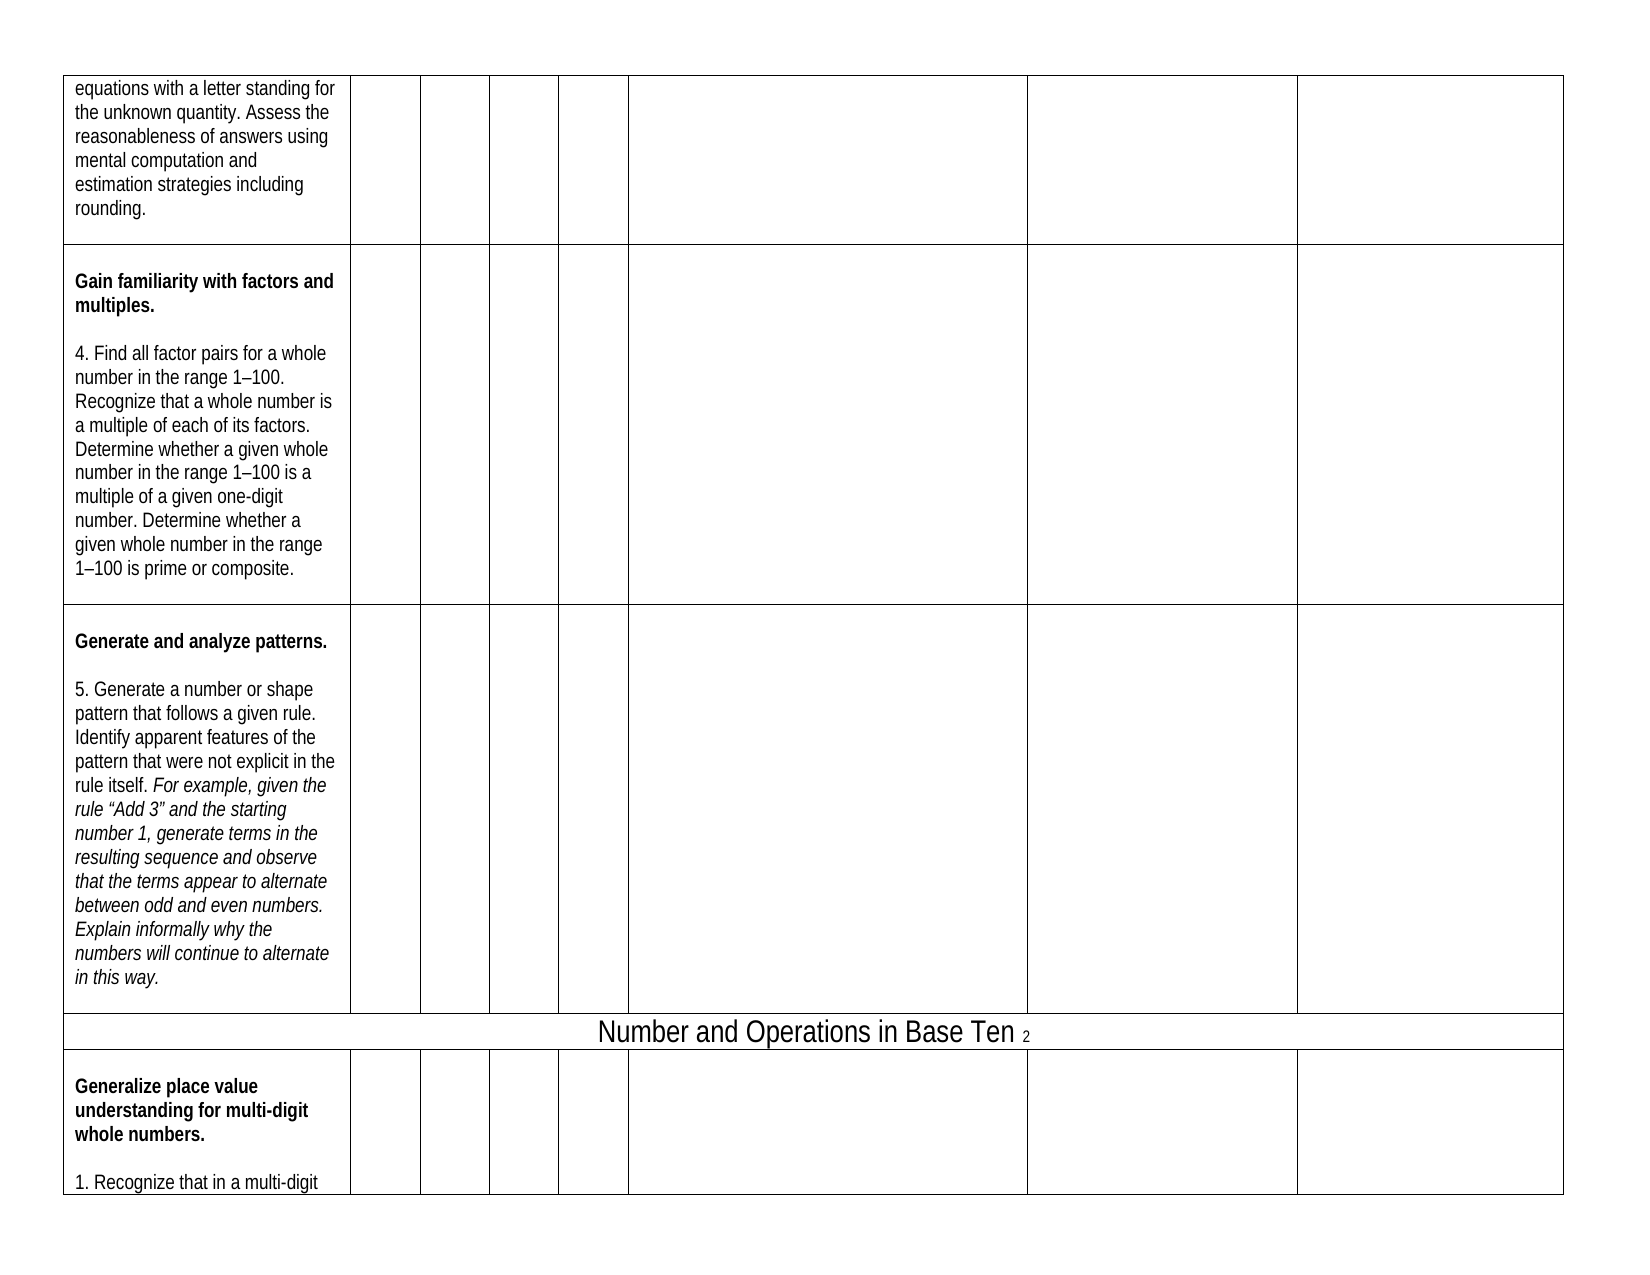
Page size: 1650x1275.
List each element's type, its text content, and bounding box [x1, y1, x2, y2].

table_cell [629, 1050, 1027, 1194]
table_cell [351, 245, 420, 604]
table_cell [421, 76, 489, 244]
table_cell [1298, 245, 1563, 604]
table_cell Number and Operations in Base Ten 2 [64, 1014, 1563, 1049]
table_cell [1298, 76, 1563, 244]
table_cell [64, 1050, 350, 1194]
table_cell [559, 1050, 628, 1194]
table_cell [64, 76, 350, 244]
table_cell [1028, 76, 1297, 244]
table_cell [559, 605, 628, 1012]
table_cell [1028, 1050, 1297, 1194]
table_cell [1028, 605, 1297, 1012]
table_cell [629, 245, 1027, 604]
table_cell [1028, 245, 1297, 604]
table_cell Generate and analyze patterns. 5. Generate a number or shape pattern that follows a given rule. Identify apparent features of the pattern that were not explicit in the rule itself. For example, given the rule “Add 3” and the starting number 1, generate terms in the resulting sequence and observe that the terms appear to alternate between odd and even numbers. Explain informally why the numbers will continue to alternate in this way. [64, 605, 350, 1012]
table_cell [490, 1050, 558, 1194]
table_cell [490, 76, 558, 244]
table_cell [351, 605, 420, 1012]
table_cell [490, 605, 558, 1012]
table_cell [351, 76, 420, 244]
table_cell [629, 76, 1027, 244]
table_cell [559, 245, 628, 604]
table_cell [490, 245, 558, 604]
table_cell Gain familiarity with factors and multiples. 4. Find all factor pairs for a whole number in the range 1–100. Recognize that a whole number is a multiple of each of its factors. Determine whether a given whole number in the range 1–100 is a multiple of a given one-digit number. Determine whether a given whole number in the range 1–100 is prime or composite. [64, 245, 350, 604]
table_cell [559, 76, 628, 244]
table_cell [351, 1050, 420, 1194]
table_cell [1298, 1050, 1563, 1194]
table_cell [1298, 605, 1563, 1012]
table_cell [629, 605, 1027, 1012]
table_cell [421, 605, 489, 1012]
table_cell [421, 245, 489, 604]
table_cell [421, 1050, 489, 1194]
